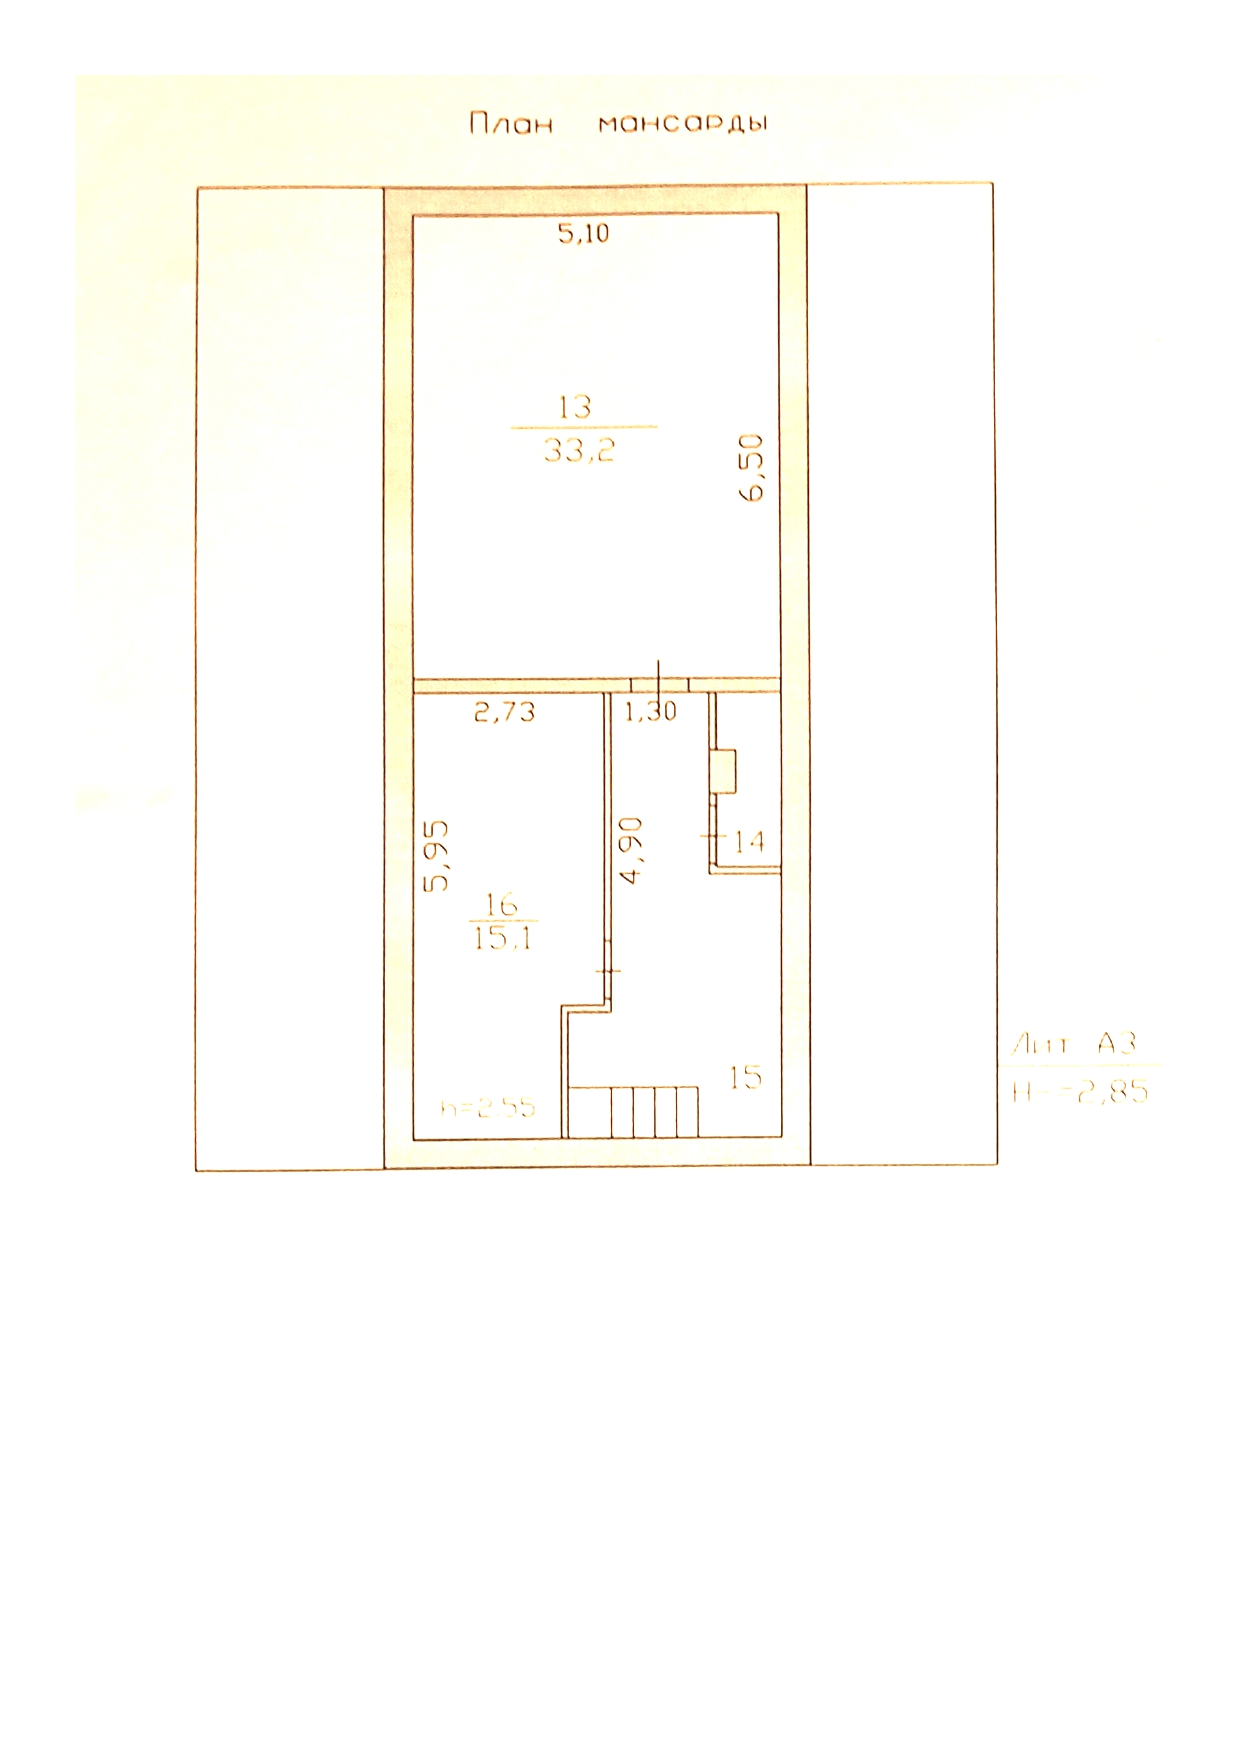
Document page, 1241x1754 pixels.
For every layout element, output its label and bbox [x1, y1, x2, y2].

picture [75, 75, 1166, 1240]
